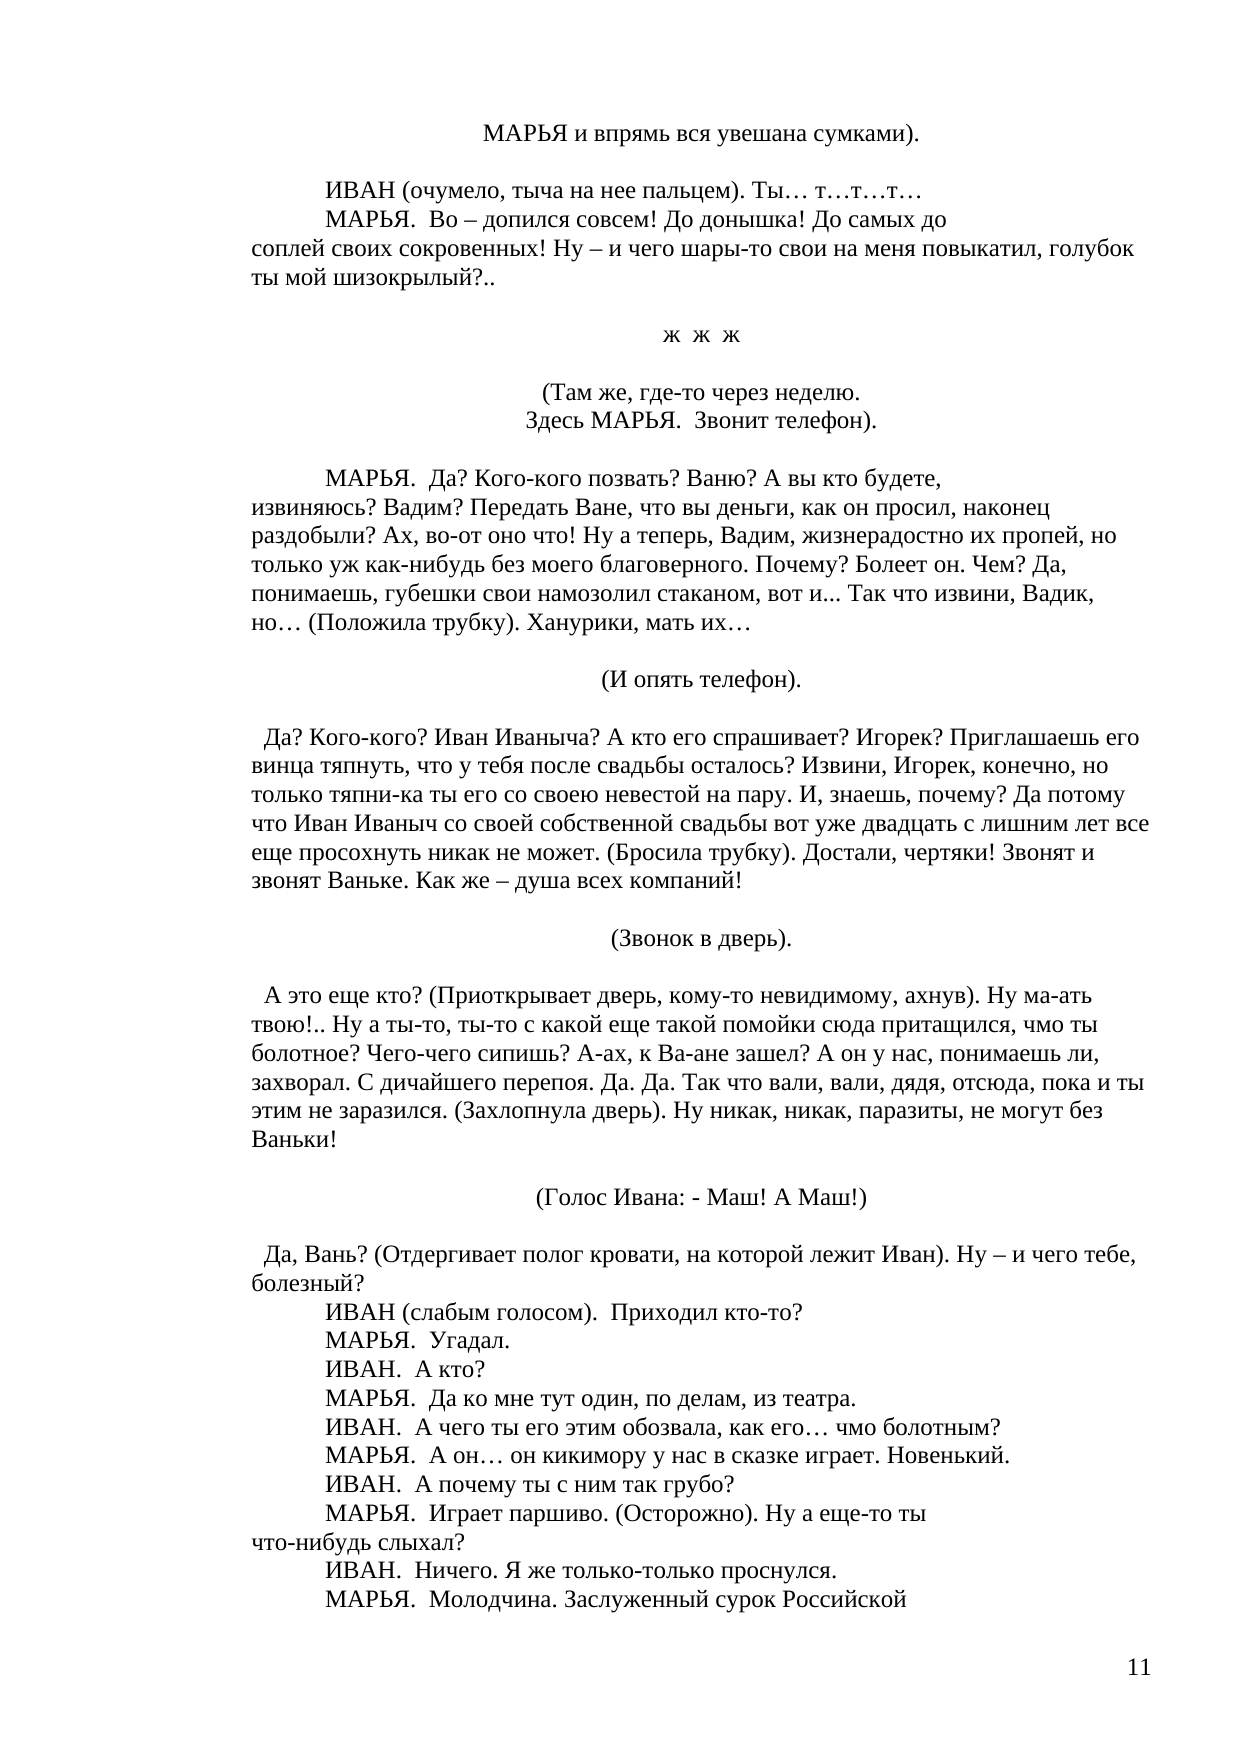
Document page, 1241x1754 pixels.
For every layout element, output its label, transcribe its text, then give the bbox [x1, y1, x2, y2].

text МАРЬЯ. Да ко мне тут один, по делам, из театра. [325, 1383, 1152, 1412]
text ИВАН (очумело, тыча на нее пальцем). Ты… т…т…т… [325, 176, 1152, 204]
text соплей своих сокровенных! Ну – и чего шары-то свои на меня повыкатил, голубок ты мой шизокрылый?.. [251, 233, 1152, 291]
text (И опять телефон). [251, 664, 1152, 693]
text Да? Кого-кого? Иван Иваныча? А кто его спрашивает? Игорек? Приглашаешь его винца тяпнуть, что у тебя после свадьбы осталось? Извини, Игорек, конечно, но только тяпни-ка ты его со своею невестой на пару. И, знаешь, почему? Да потому что Иван Иваныч со своей собственной свадьбы вот уже двадцать с лишним лет все еще просохнуть никак не может. (Бросила трубку). Достали, чертяки! Звонят и звонят Ваньке. Как же – душа всех компаний! [251, 722, 1152, 894]
text МАРЬЯ. Молодчина. Заслуженный сурок Российской [325, 1584, 1152, 1613]
text МАРЬЯ. Угадал. [325, 1326, 1152, 1354]
text А это еще кто? (Приоткрывает дверь, кому-то невидимому, ахнув). Ну ма-ать твою!.. Ну а ты-то, ты-то с какой еще такой помойки сюда притащился, чмо ты болотное? Чего-чего сипишь? А-ах, к Ва-ане зашел? А он у нас, понимаешь ли, захворал. С дичайшего перепоя. Да. Да. Так что вали, вали, дядя, отсюда, пока и ты этим не заразился. (Захлопнула дверь). Ну никак, никак, паразиты, не могут без Ваньки! [251, 981, 1152, 1153]
text ИВАН. Ничего. Я же только-только проснулся. [325, 1556, 1152, 1584]
text (Звонок в дверь). [251, 923, 1152, 952]
text МАРЬЯ и впрямь вся увешана сумками). [251, 118, 1152, 147]
text ИВАН. А почему ты с ним так грубо? [325, 1469, 1152, 1498]
text МАРЬЯ. Да? Кого-кого позвать? Ваню? А вы кто будете, [325, 463, 1152, 492]
text ж ж ж [251, 319, 1152, 348]
text Да, Вань? (Отдергивает полог кровати, на которой лежит Иван). Ну – и чего тебе, болезный? [251, 1239, 1152, 1297]
text ИВАН (слабым голосом). Приходил кто-то? [325, 1297, 1152, 1326]
text МАРЬЯ. Во – допился совсем! До донышка! До самых до [325, 204, 1152, 233]
text (Голос Ивана: - Маш! А Маш!) [251, 1182, 1152, 1211]
text МАРЬЯ. Играет паршиво. (Осторожно). Ну а еще-то ты [325, 1498, 1152, 1527]
text ИВАН. А чего ты его этим обозвала, как его… чмо болотным? [325, 1412, 1152, 1441]
text МАРЬЯ. А он… он кикимору у нас в сказке играет. Новенький. [325, 1441, 1152, 1469]
text (Там же, где-то через неделю. [251, 377, 1152, 406]
text что-нибудь слыхал? [251, 1527, 1152, 1556]
text Здесь МАРЬЯ. Звонит телефон). [251, 406, 1152, 434]
text извиняюсь? Вадим? Передать Ване, что вы деньги, как он просил, наконец раздобыли? Ах, во-от оно что! Ну а теперь, Вадим, жизнерадостно их пропей, но только уж как-нибудь без моего благоверного. Почему? Болеет он. Чем? Да, понимаешь, губешки свои намозолил стаканом, вот и... Так что извини, Вадик, но… (Положила трубку). Ханурики, мать их… [251, 492, 1152, 636]
text ИВАН. А кто? [325, 1354, 1152, 1383]
